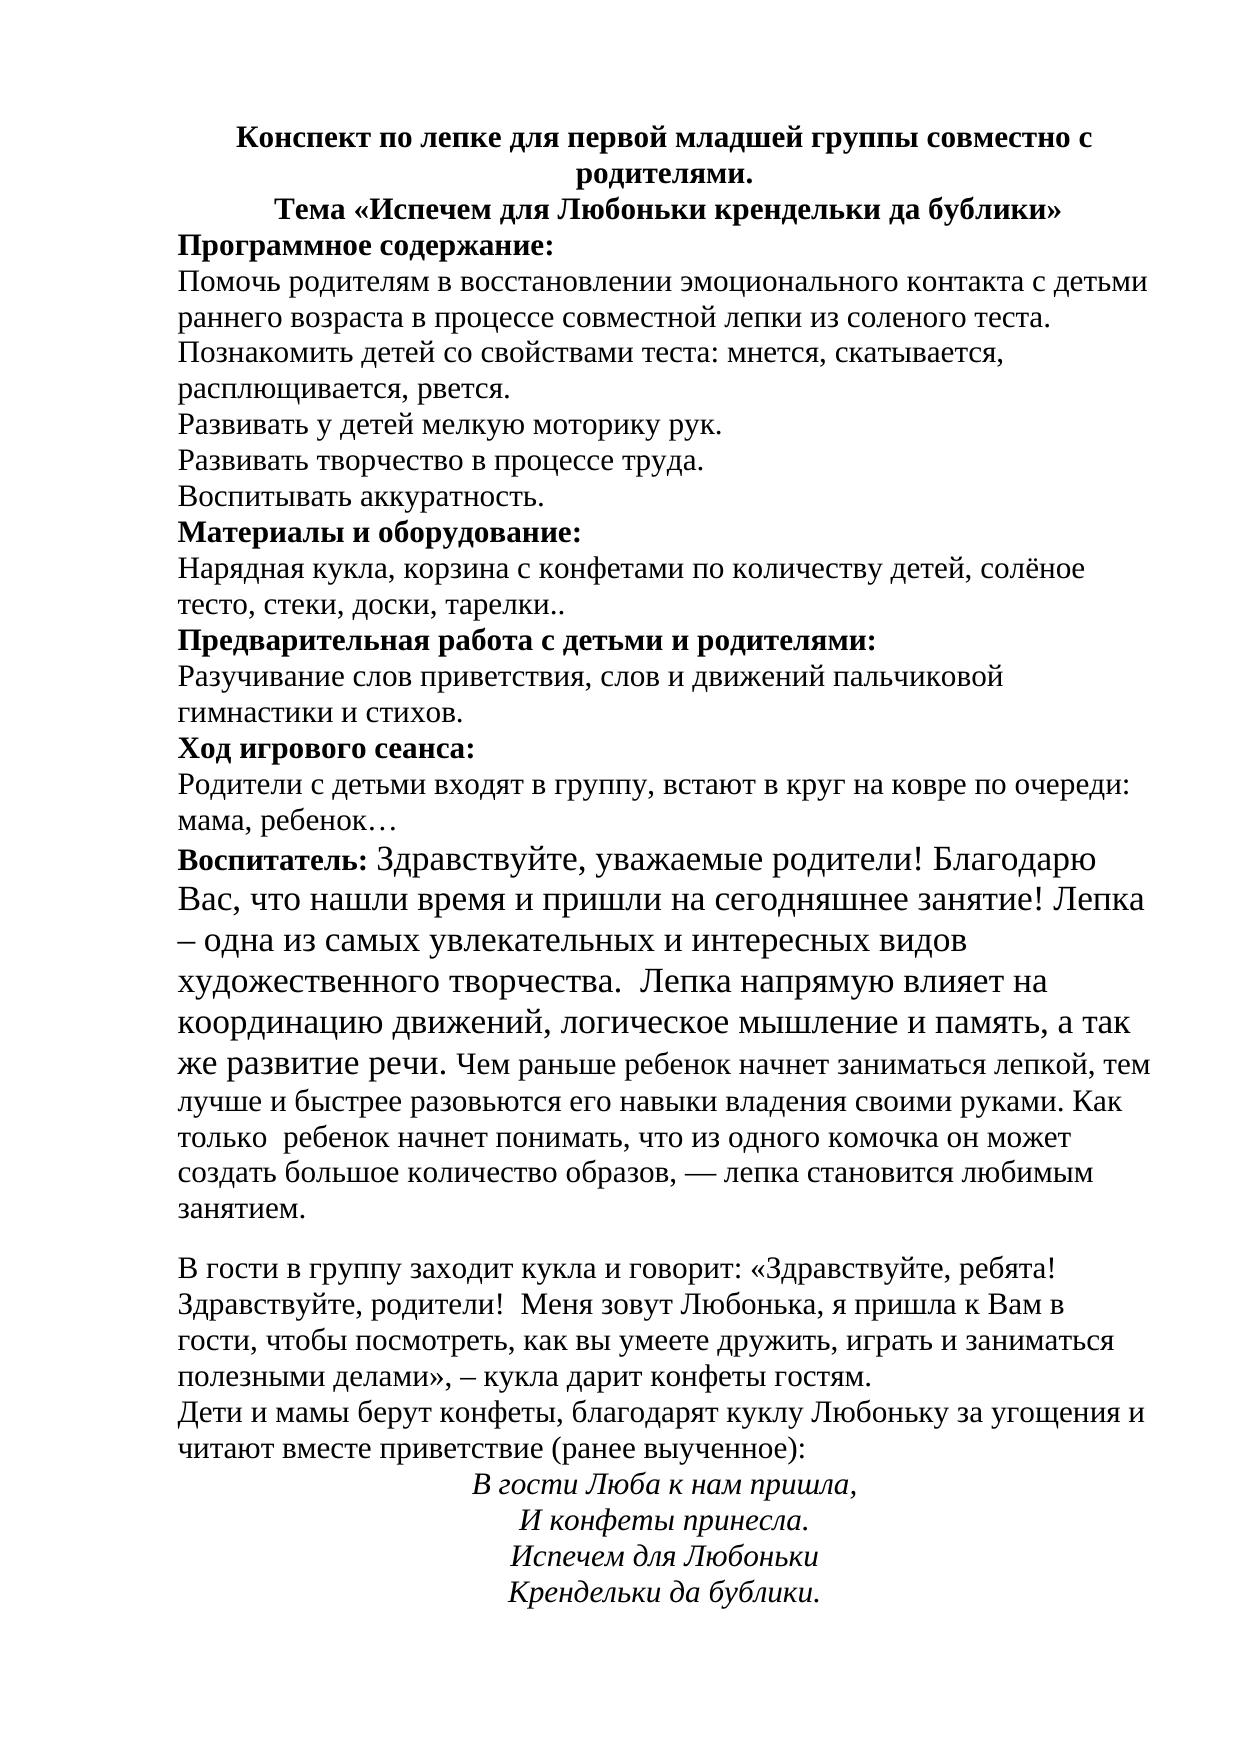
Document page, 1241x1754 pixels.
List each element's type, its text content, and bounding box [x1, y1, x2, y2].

text В гости в группу заходит кукла и говорит: «Здравствуйте, ребята! Здравствуйте, родители! Меня зовут Любонька, я пришла к Вам в гости, чтобы посмотреть, как вы умеете дружить, играть и заниматься полезными делами», – кукла дарит конфеты гостям. [177, 1250, 1152, 1393]
text Испечем для Любоньки [177, 1537, 1152, 1573]
text Воспитывать аккуратность. [177, 477, 1152, 513]
text Ход игрового сеанса: [177, 729, 1152, 765]
text Познакомить детей со свойствами теста: мнется, скатывается, расплющивается, рвется. [177, 334, 1152, 406]
text Программное содержание: [177, 226, 1152, 262]
text Тема «Испечем для Любоньки крендельки да бублики» [177, 190, 1152, 226]
text Развивать творчество в процессе труда. [177, 442, 1152, 477]
text Развивать у детей мелкую моторику рук. [177, 406, 1152, 442]
text Родители с детьми входят в группу, встают в круг на ковре по очереди: мама, ребенок… [177, 765, 1152, 837]
text Предварительная работа с детьми и родителями: [177, 621, 1152, 657]
text Крендельки да бублики. [177, 1573, 1152, 1609]
text Дети и мамы берут конфеты, благодарят куклу Любоньку за угощения и читают вместе приветствие (ранее выученное): [177, 1393, 1152, 1465]
text Воспитатель: Здравствуйте, уважаемые родители! Благодарю Вас, что нашли время и пришли на сегодняшнее занятие! Лепка – одна из самых увлекательных и интересных видов художественного творчества. Лепка напрямую влияет на координацию движений, логическое мышление и память, а так же развитие речи. Чем раньше ребенок начнет заниматься лепкой, тем лучше и быстрее разовьются его навыки владения своими руками. Как только ребенок начнет понимать, что из одного комочка он может создать большое количество образов, — лепка становится любимым занятием. [177, 837, 1152, 1226]
text Помочь родителям в восстановлении эмоционального контакта с детьми раннего возраста в процессе совместной лепки из соленого теста. [177, 262, 1152, 334]
text Конспект по лепке для первой младшей группы совместно с родителями. [177, 118, 1152, 190]
text Разучивание слов приветствия, слов и движений пальчиковой гимнастики и стихов. [177, 657, 1152, 729]
text Нарядная кукла, корзина с конфетами по количеству детей, солёное тесто, стеки, доски, тарелки.. [177, 549, 1152, 621]
text Материалы и оборудование: [177, 513, 1152, 549]
text В гости Люба к нам пришла, [177, 1465, 1152, 1501]
text И конфеты принесла. [177, 1501, 1152, 1537]
